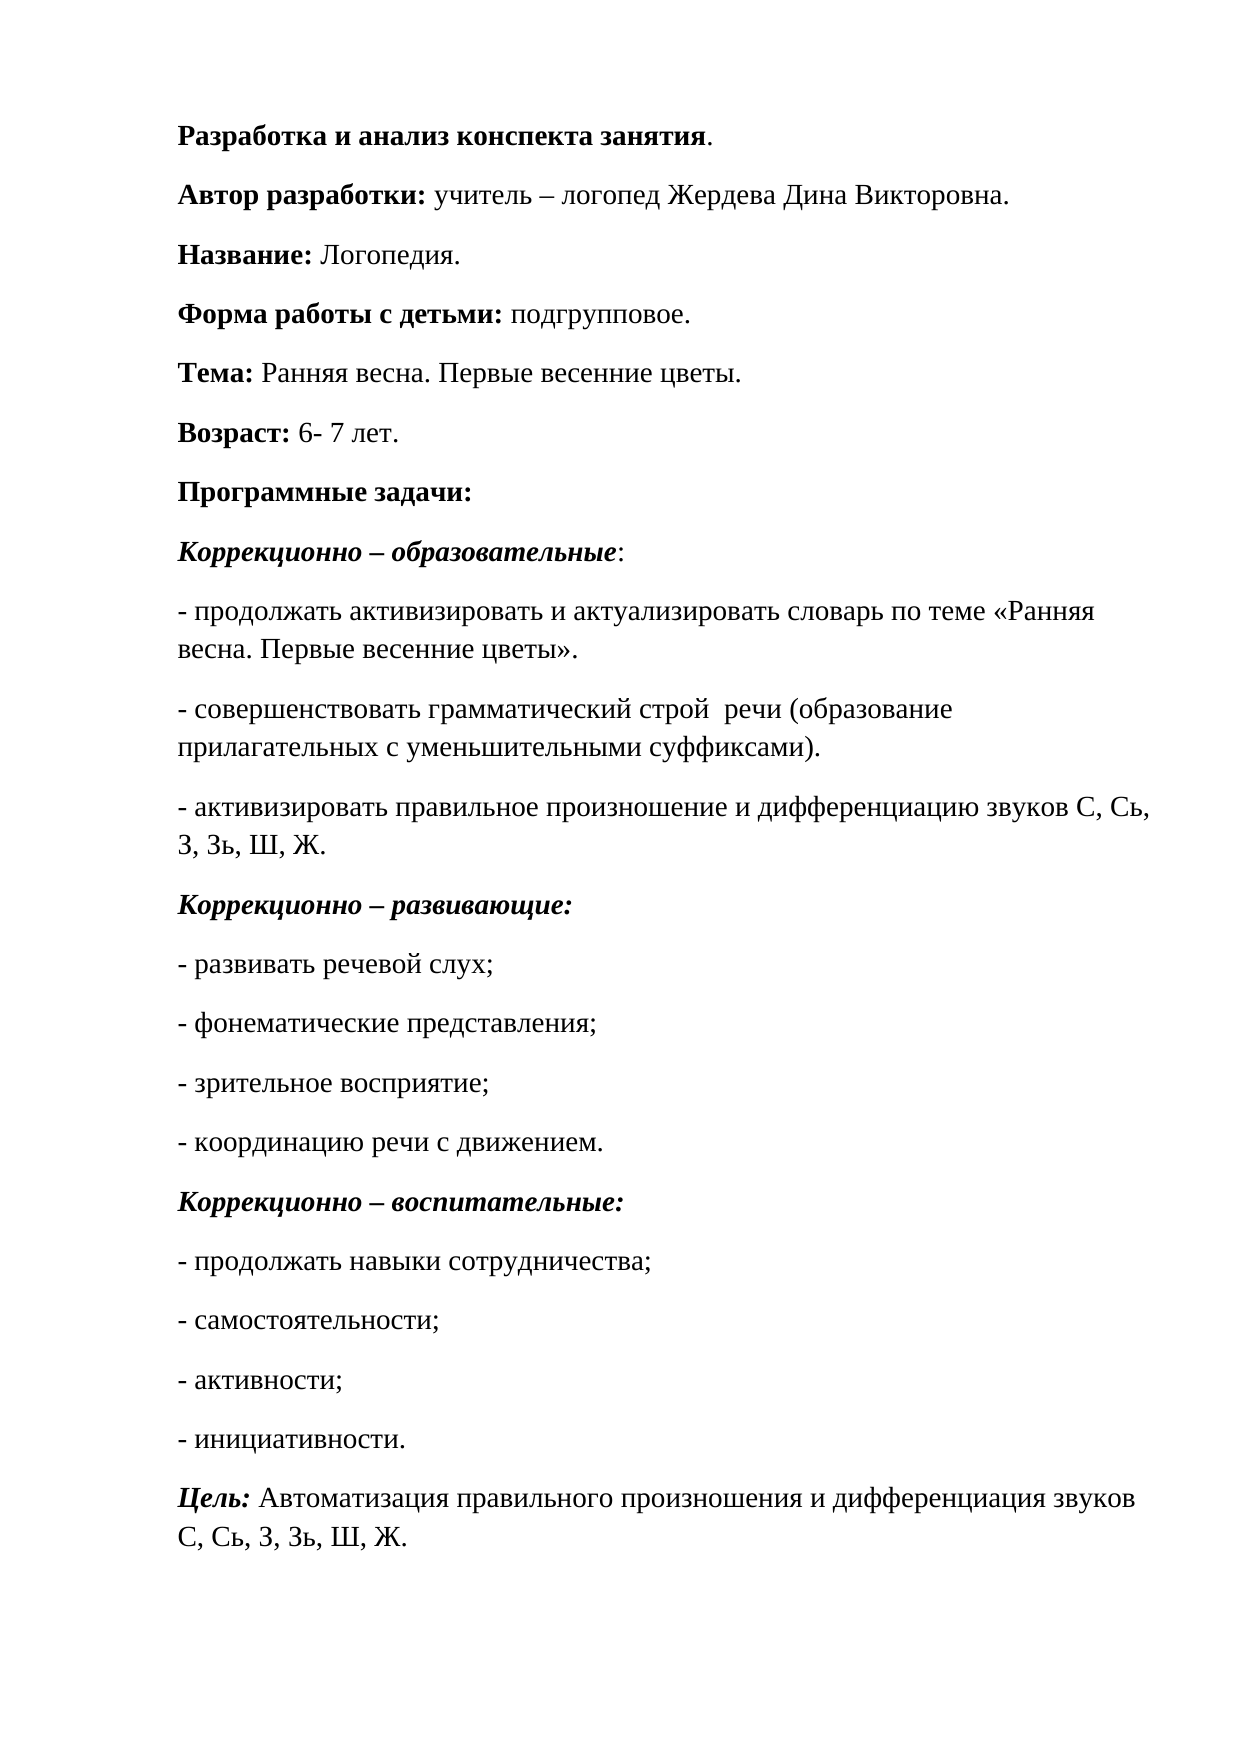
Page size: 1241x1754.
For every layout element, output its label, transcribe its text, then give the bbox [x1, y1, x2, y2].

text - зрительное восприятие; [177, 1065, 1152, 1098]
text - продолжать активизировать и актуализировать словарь по теме «Ранняя весна. Первые весенние цветы». [177, 593, 1152, 665]
text Программные задачи: [177, 474, 1152, 508]
text Тема: Ранняя весна. Первые весенние цветы. [177, 356, 1152, 389]
text Разработка и анализ конспекта занятия. [177, 118, 1152, 152]
text - активизировать правильное произношение и дифференциацию звуков С, Сь, З, Зь, Ш, Ж. [177, 789, 1152, 861]
text Цель: Автоматизация правильного произношения и дифференциация звуков С, Сь, З, Зь, Ш, Ж. [177, 1481, 1152, 1553]
text - самостоятельности; [177, 1302, 1152, 1336]
text - фонематические представления; [177, 1006, 1152, 1039]
text - продолжать навыки сотрудничества; [177, 1243, 1152, 1277]
text - координацию речи с движением. [177, 1124, 1152, 1158]
text Коррекционно – развивающие: [177, 887, 1152, 920]
text Автор разработки: учитель – логопед Жердева Дина Викторовна. [177, 177, 1152, 211]
text - активности; [177, 1362, 1152, 1395]
text Название: Логопедия. [177, 237, 1152, 270]
text Форма работы с детьми: подгрупповое. [177, 296, 1152, 330]
text Коррекционно – воспитательные: [177, 1184, 1152, 1217]
text Коррекционно – образовательные: [177, 534, 1152, 567]
text - развивать речевой слух; [177, 946, 1152, 980]
text - совершенствовать грамматический строй речи (образование прилагательных с уменьшительными суффиксами). [177, 691, 1152, 763]
text Возраст: 6- 7 лет. [177, 415, 1152, 448]
text - инициативности. [177, 1421, 1152, 1455]
